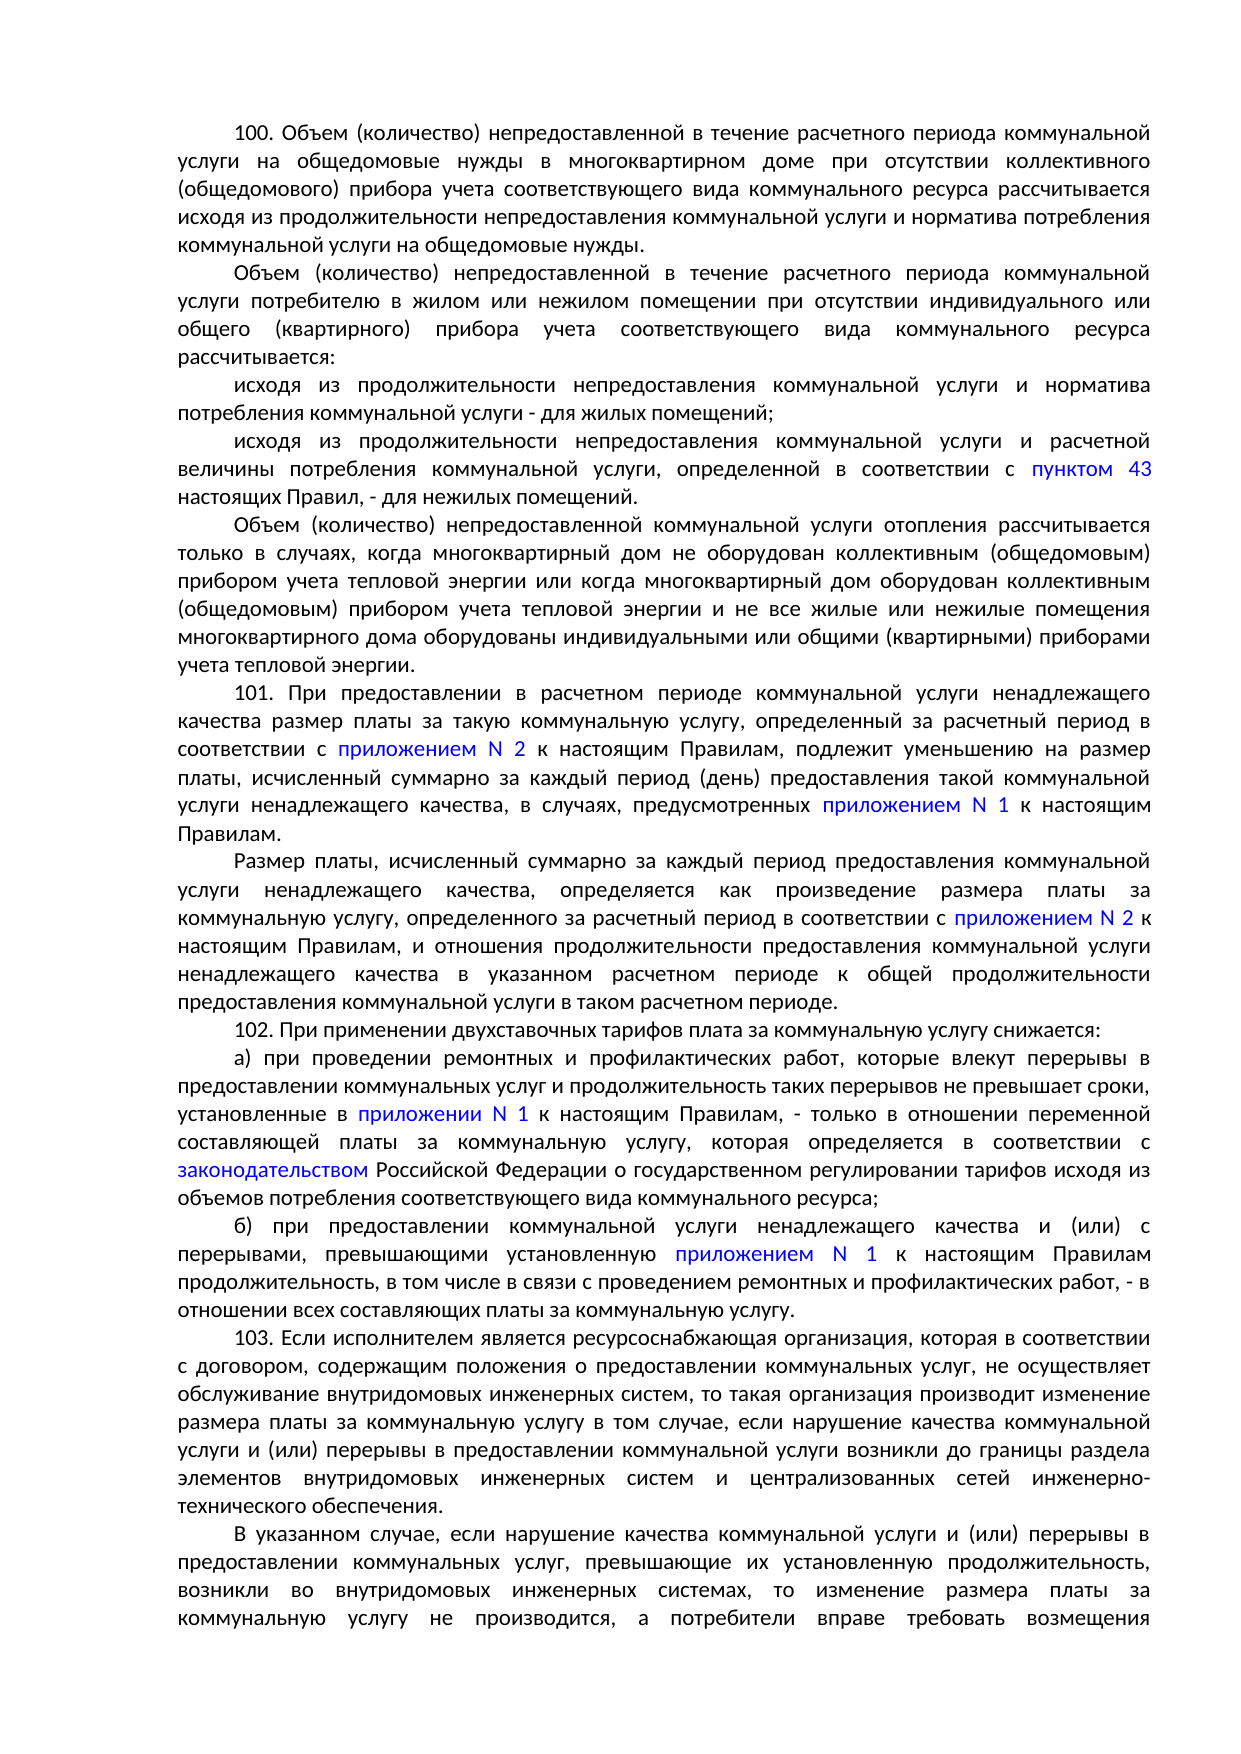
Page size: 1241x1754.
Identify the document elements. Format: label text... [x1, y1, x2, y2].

text б) при предоставлении коммунальной услуги ненадлежащего качества и (или) с перерывами, превышающими установленную приложением N 1 к настоящим Правилам продолжительность, в том числе в связи с проведением ремонтных и профилактических работ, - в отношении всех составляющих платы за коммунальную услугу. [177, 1211, 1152, 1323]
text 103. Если исполнителем является ресурсоснабжающая организация, которая в соответствии с договором, содержащим положения о предоставлении коммунальных услуг, не осуществляет обслуживание внутридомовых инженерных систем, то такая организация производит изменение размера платы за коммунальную услугу в том случае, если нарушение качества коммунальной услуги и (или) перерывы в предоставлении коммунальной услуги возникли до границы раздела элементов внутридомовых инженерных систем и централизованных сетей инженерно-технического обеспечения. [177, 1323, 1152, 1519]
text 102. При применении двухставочных тарифов плата за коммунальную услугу снижается: [177, 1015, 1152, 1043]
text исходя из продолжительности непредоставления коммунальной услуги и норматива потребления коммунальной услуги - для жилых помещений; [177, 370, 1152, 426]
text исходя из продолжительности непредоставления коммунальной услуги и расчетной величины потребления коммунальной услуги, определенной в соответствии с пунктом 43 настоящих Правил, - для нежилых помещений. [177, 426, 1152, 510]
text Размер платы, исчисленный суммарно за каждый период предоставления коммунальной услуги ненадлежащего качества, определяется как произведение размера платы за коммунальную услугу, определенного за расчетный период в соответствии с приложением N 2 к настоящим Правилам, и отношения продолжительности предоставления коммунальной услуги ненадлежащего качества в указанном расчетном периоде к общей продолжительности предоставления коммунальной услуги в таком расчетном периоде. [177, 847, 1152, 1015]
text 100. Объем (количество) непредоставленной в течение расчетного периода коммунальной услуги на общедомовые нужды в многоквартирном доме при отсутствии коллективного (общедомового) прибора учета соответствующего вида коммунального ресурса рассчитывается исходя из продолжительности непредоставления коммунальной услуги и норматива потребления коммунальной услуги на общедомовые нужды. [177, 118, 1152, 258]
text Объем (количество) непредоставленной в течение расчетного периода коммунальной услуги потребителю в жилом или нежилом помещении при отсутствии индивидуального или общего (квартирного) прибора учета соответствующего вида коммунального ресурса рассчитывается: [177, 258, 1152, 370]
text а) при проведении ремонтных и профилактических работ, которые влекут перерывы в предоставлении коммунальных услуг и продолжительность таких перерывов не превышает сроки, установленные в приложении N 1 к настоящим Правилам, - только в отношении переменной составляющей платы за коммунальную услугу, которая определяется в соответствии с законодательством Российской Федерации о государственном регулировании тарифов исходя из объемов потребления соответствующего вида коммунального ресурса; [177, 1043, 1152, 1211]
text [177, 1519, 1152, 1631]
text Объем (количество) непредоставленной коммунальной услуги отопления рассчитывается только в случаях, когда многоквартирный дом не оборудован коллективным (общедомовым) прибором учета тепловой энергии или когда многоквартирный дом оборудован коллективным (общедомовым) прибором учета тепловой энергии и не все жилые или нежилые помещения многоквартирного дома оборудованы индивидуальными или общими (квартирными) приборами учета тепловой энергии. [177, 510, 1152, 678]
text 101. При предоставлении в расчетном периоде коммунальной услуги ненадлежащего качества размер платы за такую коммунальную услугу, определенный за расчетный период в соответствии с приложением N 2 к настоящим Правилам, подлежит уменьшению на размер платы, исчисленный суммарно за каждый период (день) предоставления такой коммунальной услуги ненадлежащего качества, в случаях, предусмотренных приложением N 1 к настоящим Правилам. [177, 678, 1152, 847]
